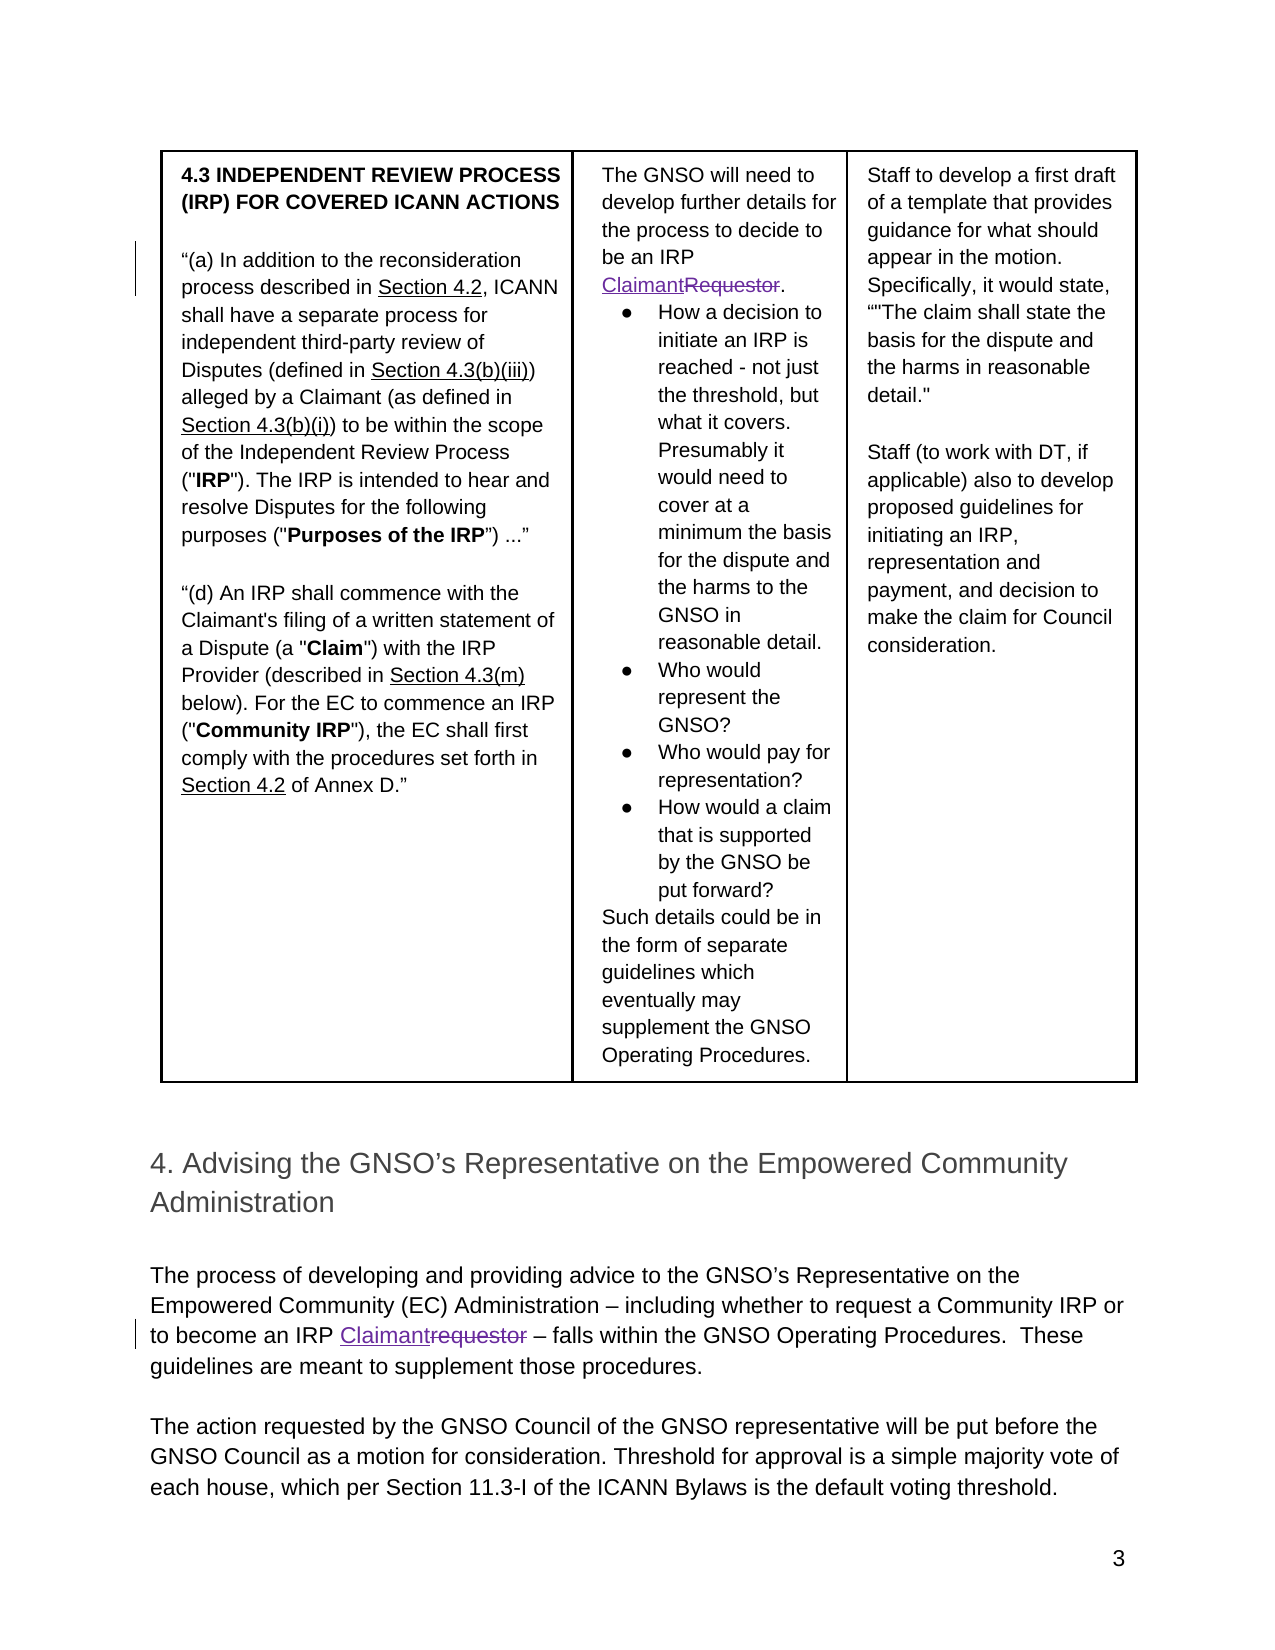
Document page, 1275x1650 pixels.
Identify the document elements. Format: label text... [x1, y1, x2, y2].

table_header The GNSO will need to develop further details for the process to decide to be an IRP . How a decision to initiate an IRP is reached - not just the threshold, but what it covers. Presumably it would need to cover at a minimum the basis for the dispute and the harms to the GNSO in reasonable detail. Who would represent the GNSO? Who would pay for representation? How would a claim that is supported by the GNSO be put forward? Such details could be in the form of separate guidelines which eventually may supplement the GNSO Operating Procedures. [574, 152, 846, 1081]
table_header 4.3 INDEPENDENT REVIEW PROCESS (IRP) FOR COVERED ICANN ACTIONS “(a) In addition to the reconsideration process described in Section 4.2, ICANN shall have a separate process for independent third-party review of Disputes (defined in Section 4.3(b)(iii)) alleged by a Claimant (as defined in Section 4.3(b)(i)) to be within the scope of the Independent Review Process ("IRP"). The IRP is intended to hear and resolve Disputes for the following purposes ("Purposes of the IRP”) ...” “(d) An IRP shall commence with the Claimant's filing of a written statement of a Dispute (a "Claim") with the IRP Provider (described in Section 4.3(m) below). For the EC to commence an IRP ("Community IRP"), the EC shall first comply with the procedures set forth in Section 4.2 of Annex D.” [163, 152, 571, 1081]
text The process of developing and providing advice to the GNSO’s Representative on the Empowered Community (EC) Administration – including whether to request a Community IRP or to become an IRP – falls within the GNSO Operating Procedures. These guidelines are meant to supplement those procedures. [150, 1262, 1125, 1379]
text The action requested by the GNSO Council of the GNSO representative will be put before the GNSO Council as a motion for consideration. Threshold for approval is a simple majority vote of each house, which per Section 11.3-I of the ICANN Bylaws is the default voting threshold. [150, 1413, 1125, 1500]
table_header Staff to develop a first draft of a template that provides guidance for what should appear in the motion. Specifically, it would state, “"The claim shall state the basis for the dispute and the harms in reasonable detail." Staff (to work with DT, if applicable) also to develop proposed guidelines for initiating an IRP, representation and payment, and decision to make the claim for Council consideration. [848, 152, 1135, 1081]
subtitle 4. Advising the GNSO’s Representative on the Empowered Community Administration [150, 1146, 1125, 1218]
